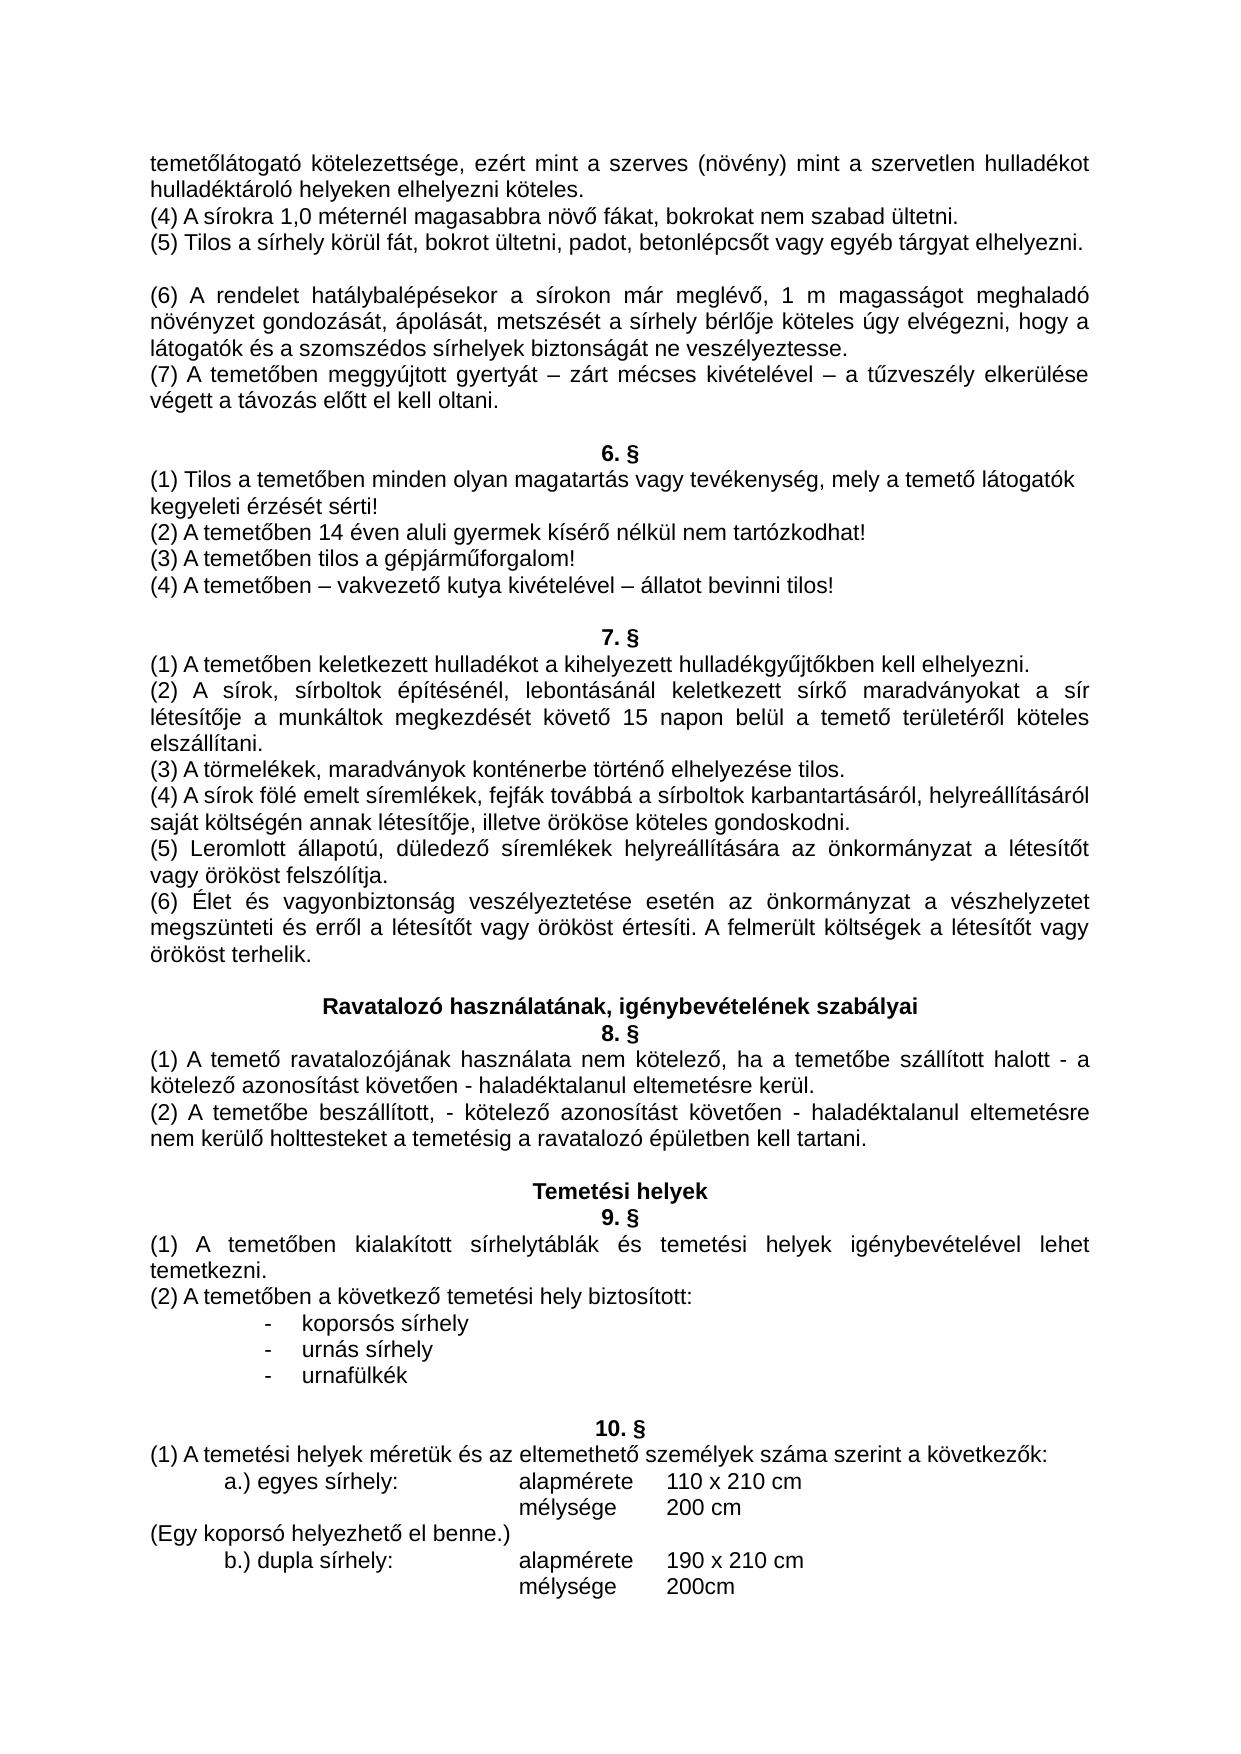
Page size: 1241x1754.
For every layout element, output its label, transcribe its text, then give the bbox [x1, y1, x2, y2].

text (4) A sírok fölé emelt síremlékek, fejfák továbbá a sírboltok karbantartásáról, helyreállításáról saját költségén annak létesítője, illetve örököse köteles gondoskodni. [150, 782, 1090, 835]
text Ravatalozó használatának, igénybevételének szabályai [150, 993, 1090, 1020]
text (7) A temetőben meggyújtott gyertyát – zárt mécses kivételével – a tűzveszély elkerülése végett a távozás előtt el kell oltani. [150, 361, 1090, 413]
text (4) A temetőben – vakvezető kutya kivételével – állatot bevinni tilos! [150, 572, 1090, 598]
list urnás sírhely [264, 1336, 1090, 1362]
text 7. § [150, 624, 1090, 651]
text (6) A rendelet hatálybalépésekor a sírokon már meglévő, 1 m magasságot meghaladó növényzet gondozását, ápolását, metszését a sírhely bérlője köteles úgy elvégezni, hogy a látogatók és a szomszédos sírhelyek biztonságát ne veszélyeztesse. [150, 282, 1090, 361]
text mélysége 200 cm [268, 1494, 1090, 1520]
text (1) Tilos a temetőben minden olyan magatartás vagy tevékenység, mely a temető látogatók kegyeleti érzését sérti! [150, 466, 1090, 519]
text mélysége 200cm [268, 1573, 1090, 1599]
text (6) Élet és vagyonbiztonság veszélyeztetése esetén az önkormányzat a vészhelyzetet megszünteti és erről a létesítőt vagy örököst értesíti. A felmerült költségek a létesítőt vagy örököst terhelik. [150, 888, 1090, 967]
text (1) A temetési helyek méretük és az eltemethető személyek száma szerint a következők: [150, 1441, 1090, 1468]
text (5) Leromlott állapotú, düledező síremlékek helyreállítására az önkormányzat a létesítőt vagy örököst felszólítja. [150, 835, 1090, 888]
text (2) A temetőbe beszállított, - kötelező azonosítást követően - haladéktalanul eltemetésre nem kerülő holttesteket a temetésig a ravatalozó épületben kell tartani. [150, 1099, 1090, 1151]
text (5) Tilos a sírhely körül fát, bokrot ültetni, padot, betonlépcsőt vagy egyéb tárgyat elhelyezni. [150, 229, 1090, 255]
text 6. § [150, 440, 1090, 466]
text (Egy koporsó helyezhető el benne.) [150, 1520, 1090, 1547]
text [150, 150, 1090, 203]
text 9. § [150, 1204, 1090, 1231]
text a.) egyes sírhely: alapmérete 110 x 210 cm [224, 1468, 1090, 1494]
text Temetési helyek [150, 1178, 1090, 1204]
text 8. § [150, 1020, 1090, 1046]
list koporsós sírhely [264, 1309, 1090, 1336]
text (1) A temető ravatalozójának használata nem kötelező, ha a temetőbe szállított halott - a kötelező azonosítást követően - haladéktalanul eltemetésre kerül. [150, 1046, 1090, 1099]
list urnafülkék [264, 1362, 1090, 1389]
text (1) A temetőben kialakított sírhelytáblák és temetési helyek igénybevételével lehet temetkezni. [150, 1231, 1090, 1283]
text (3) A temetőben tilos a gépjárműforgalom! [150, 545, 1090, 572]
text (4) A sírokra 1,0 méternél magasabbra növő fákat, bokrokat nem szabad ültetni. [150, 203, 1090, 229]
text (1) A temetőben keletkezett hulladékot a kihelyezett hulladékgyűjtőkben kell elhelyezni. [150, 651, 1090, 677]
text (2) A temetőben 14 éven aluli gyermek kísérő nélkül nem tartózkodhat! [150, 519, 1090, 545]
text (2) A sírok, sírboltok építésénél, lebontásánál keletkezett sírkő maradványokat a sír létesítője a munkáltok megkezdését követő 15 napon belül a temető területéről köteles elszállítani. [150, 677, 1090, 756]
text (3) A törmelékek, maradványok konténerbe történő elhelyezése tilos. [150, 756, 1090, 782]
text 10. § [150, 1415, 1090, 1441]
text (2) A temetőben a következő temetési hely biztosított: [150, 1283, 1090, 1309]
text b.) dupla sírhely: alapmérete 190 x 210 cm [224, 1547, 1090, 1573]
